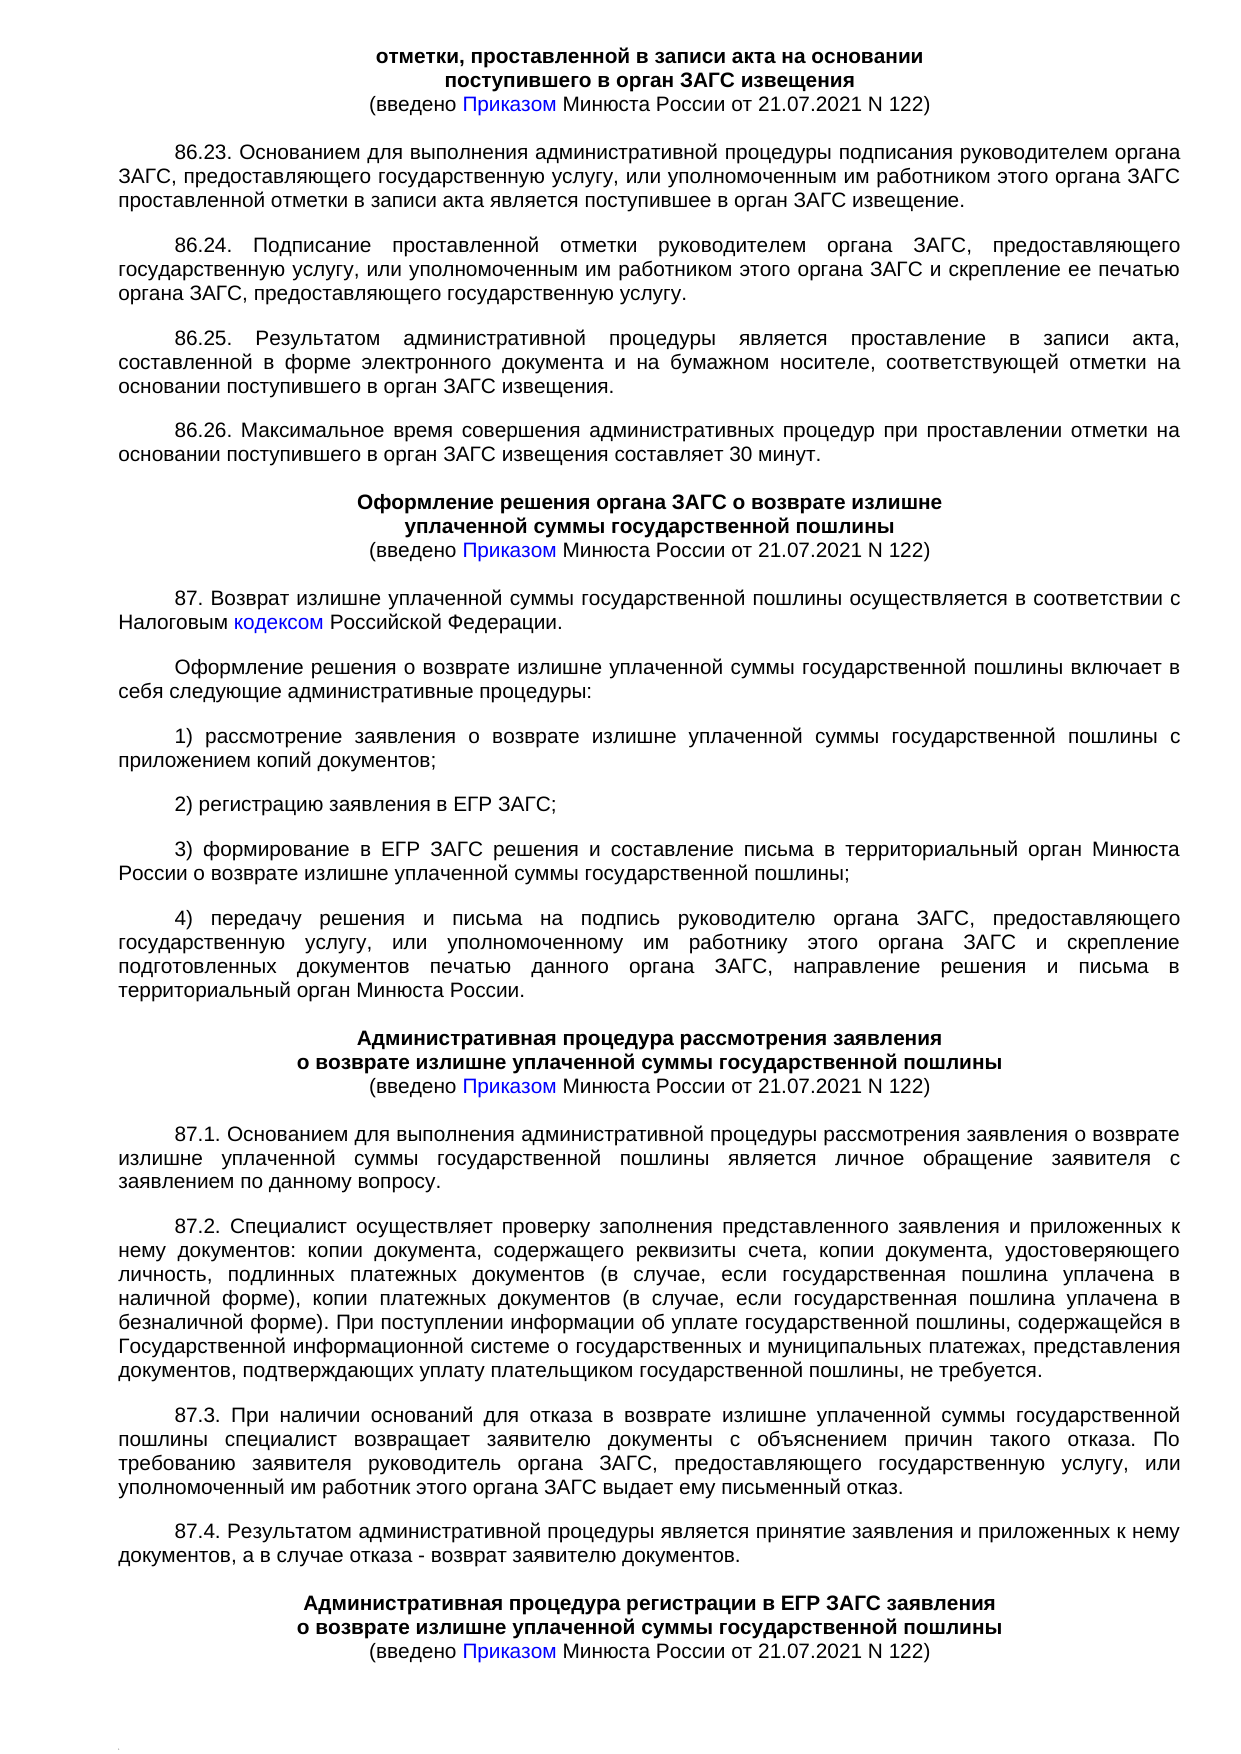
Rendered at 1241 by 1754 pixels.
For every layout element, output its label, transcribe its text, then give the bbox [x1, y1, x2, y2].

text 3) формирование в ЕГР ЗАГС решения и составление письма в территориальный орган Минюста России о возврате излишне уплаченной суммы государственной пошлины; [118, 837, 1181, 885]
text (введено Приказом Минюста России от 21.07.2021 N 122) [118, 538, 1181, 562]
text 4) передачу решения и письма на подпись руководителю органа ЗАГС, предоставляющего государственную услугу, или уполномоченному им работнику этого органа ЗАГС и скрепление подготовленных документов печатью данного органа ЗАГС, направление решения и письма в территориальный орган Минюста России. [118, 906, 1181, 1002]
title Административная процедура рассмотрения заявления [118, 1026, 1181, 1049]
title Административная процедура регистрации в ЕГР ЗАГС заявления [118, 1591, 1181, 1615]
text 86.24. Подписание проставленной отметки руководителем органа ЗАГС, предоставляющего государственную услугу, или уполномоченным им работником этого органа ЗАГС и скрепление ее печатью органа ЗАГС, предоставляющего государственную услугу. [118, 233, 1181, 305]
text 86.25. Результатом административной процедуры является проставление в записи акта, составленной в форме электронного документа и на бумажном носителе, соответствующей отметки на основании поступившего в орган ЗАГС извещения. [118, 326, 1181, 397]
text 2) регистрацию заявления в ЕГР ЗАГС; [118, 792, 1181, 816]
text (введено Приказом Минюста России от 21.07.2021 N 122) [118, 1073, 1181, 1097]
text 87. Возврат излишне уплаченной суммы государственной пошлины осуществляется в соответствии с Налоговым кодексом Российской Федерации. [118, 586, 1181, 634]
text Оформление решения о возврате излишне уплаченной суммы государственной пошлины включает в себя следующие административные процедуры: [118, 655, 1181, 703]
title о возврате излишне уплаченной суммы государственной пошлины [118, 1049, 1181, 1073]
text 86.23. Основанием для выполнения административной процедуры подписания руководителем органа ЗАГС, предоставляющего государственную услугу, или уполномоченным им работником этого органа ЗАГС проставленной отметки в записи акта является поступившее в орган ЗАГС извещение. [118, 140, 1181, 212]
text 87.1. Основанием для выполнения административной процедуры рассмотрения заявления о возврате излишне уплаченной суммы государственной пошлины является личное обращение заявителя с заявлением по данному вопросу. [118, 1121, 1181, 1193]
text 87.4. Результатом административной процедуры является принятие заявления и приложенных к нему документов, а в случае отказа - возврат заявителю документов. [118, 1519, 1181, 1567]
text (введено Приказом Минюста России от 21.07.2021 N 122) [118, 1639, 1181, 1663]
title о возврате излишне уплаченной суммы государственной пошлины [118, 1615, 1181, 1639]
title отметки, проставленной в записи акта на основании [118, 44, 1181, 68]
text 86.26. Максимальное время совершения административных процедур при проставлении отметки на основании поступившего в орган ЗАГС извещения составляет 30 минут. [118, 418, 1181, 466]
text (введено Приказом Минюста России от 21.07.2021 N 122) [118, 92, 1181, 116]
title поступившего в орган ЗАГС извещения [118, 68, 1181, 92]
title Оформление решения органа ЗАГС о возврате излишне [118, 490, 1181, 514]
text 87.3. При наличии оснований для отказа в возврате излишне уплаченной суммы государственной пошлины специалист возвращает заявителю документы с объяснением причин такого отказа. По требованию заявителя руководитель органа ЗАГС, предоставляющего государственную услугу, или уполномоченный им работник этого органа ЗАГС выдает ему письменный отказ. [118, 1403, 1181, 1498]
text 87.2. Специалист осуществляет проверку заполнения представленного заявления и приложенных к нему документов: копии документа, содержащего реквизиты счета, копии документа, удостоверяющего личность, подлинных платежных документов (в случае, если государственная пошлина уплачена в наличной форме), копии платежных документов (в случае, если государственная пошлина уплачена в безналичной форме). При поступлении информации об уплате государственной пошлины, содержащейся в Государственной информационной системе о государственных и муниципальных платежах, представления документов, подтверждающих уплату плательщиком государственной пошлины, не требуется. [118, 1214, 1181, 1382]
title уплаченной суммы государственной пошлины [118, 514, 1181, 538]
text 1) рассмотрение заявления о возврате излишне уплаченной суммы государственной пошлины с приложением копий документов; [118, 723, 1181, 771]
